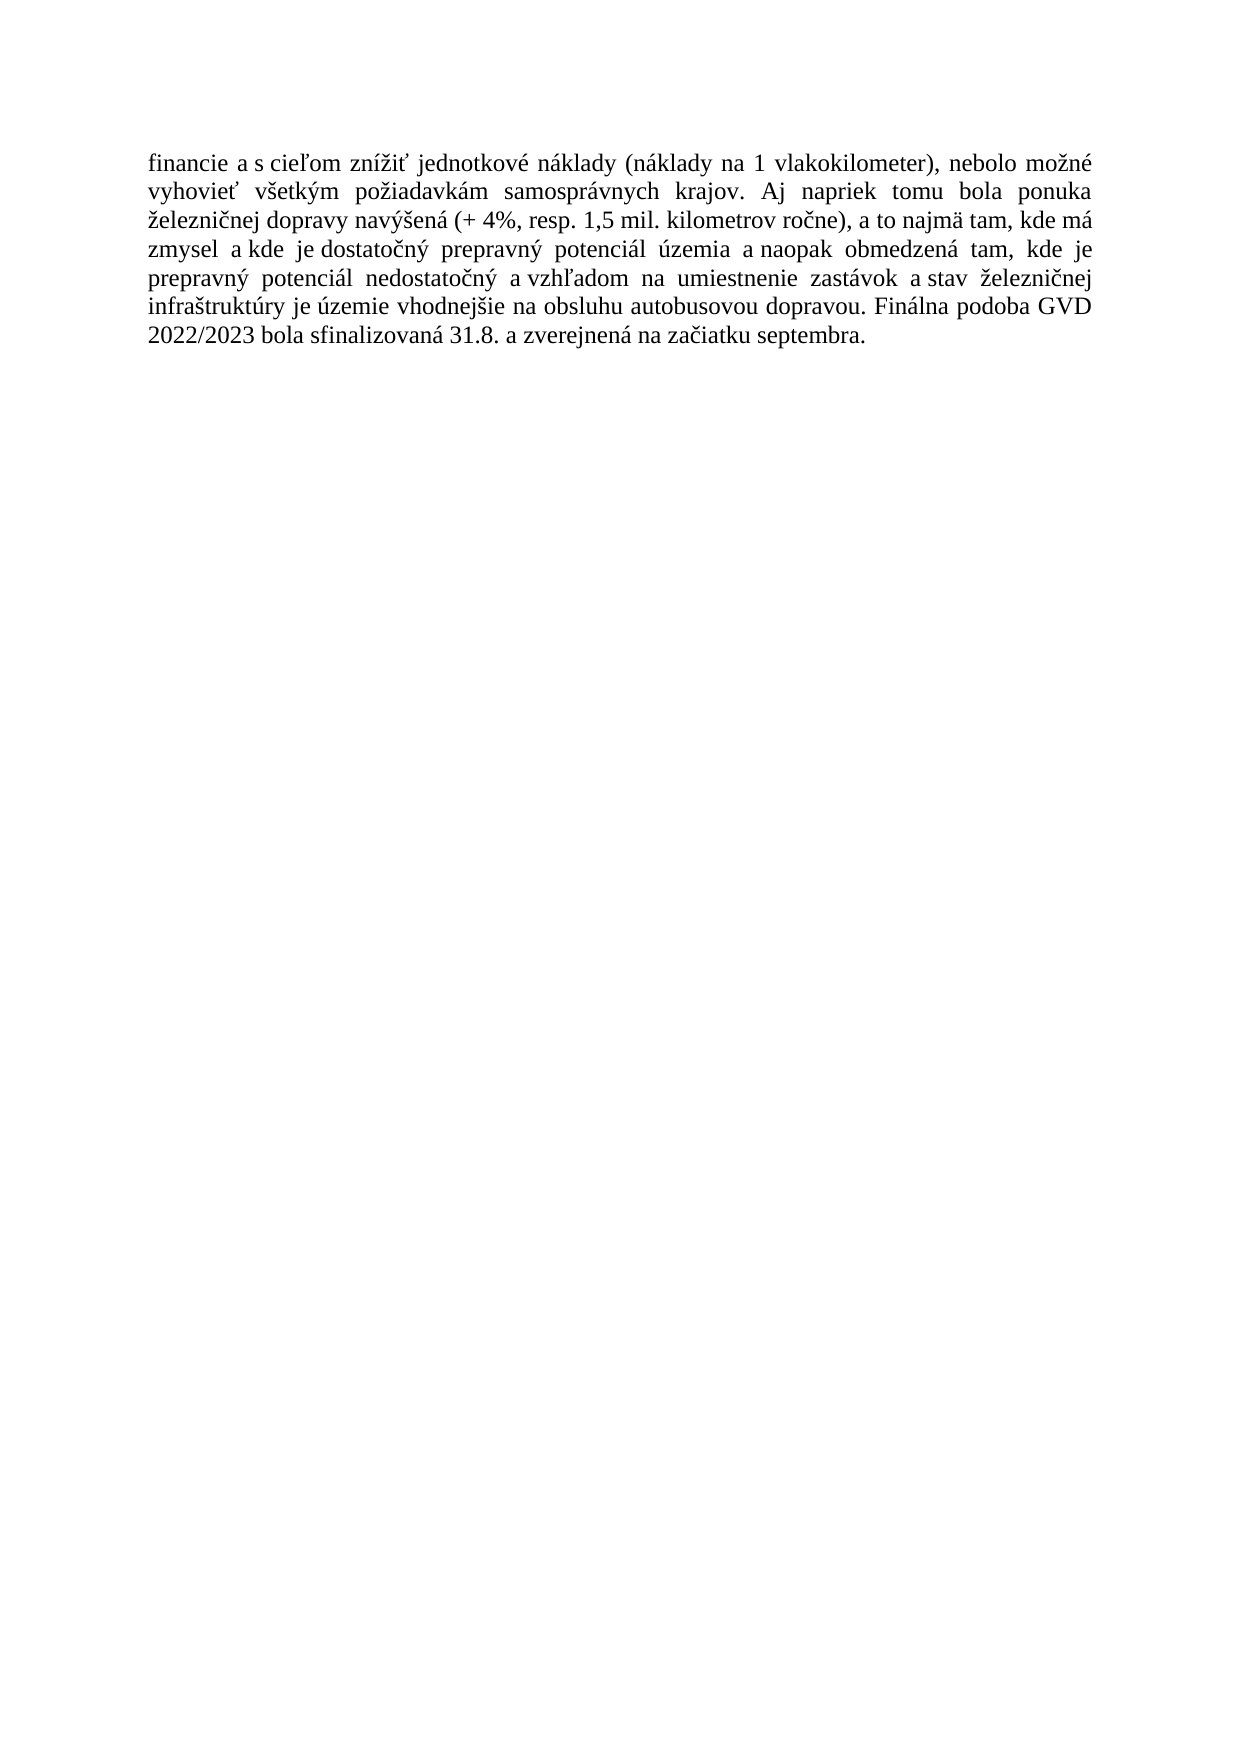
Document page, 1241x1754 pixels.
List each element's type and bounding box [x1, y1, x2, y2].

text [148, 148, 1093, 349]
